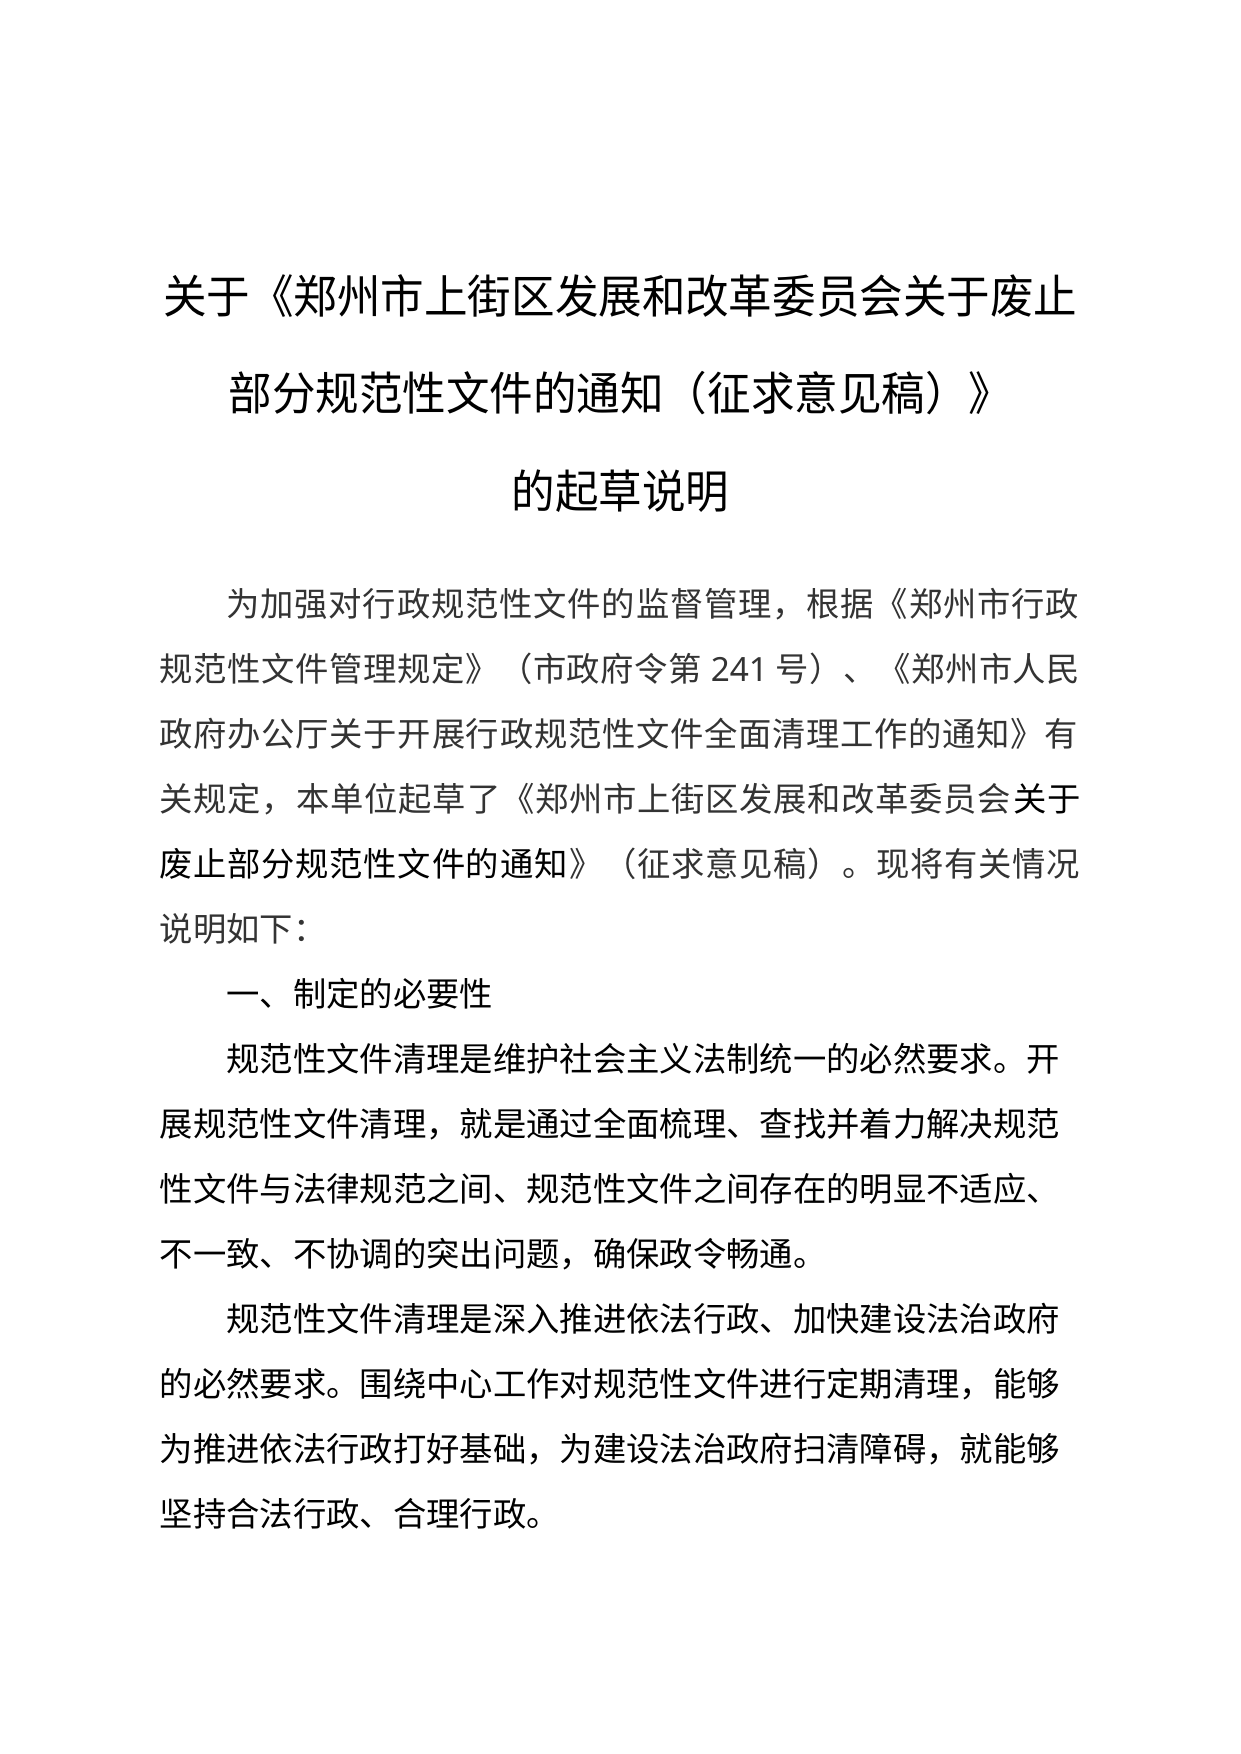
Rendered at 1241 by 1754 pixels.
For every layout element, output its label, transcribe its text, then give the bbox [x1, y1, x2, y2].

list 制定的必要性 [159, 960, 1081, 1025]
text 的起草说明 [159, 440, 1081, 537]
list 规范性文件清理是深入推进依法行政、加快建设法治政府的必然要求。围绕中心工作对规范性文件进行定期清理，能够为推进依法行政打好基础，为建设法治政府扫清障碍，就能够坚持合法行政、合理行政。 [159, 1285, 1081, 1545]
text 关于《郑州市上街区发展和改革委员会关于废止部分规范性文件的通知（征求意见稿）》 [159, 245, 1081, 440]
text 为加强对行政规范性文件的监督管理，根据《郑州市行政规范性文件管理规定》（市政府令第241号）、《郑州市人民政府办公厅关于开展行政规范性文件全面清理工作的通知》有关规定，本单位起草了《郑州市上街区发展和改革委员会关于废止部分规范性文件的通知》（征求意见稿）。现将有关情况说明如下： [159, 570, 1081, 960]
list 规范性文件清理是维护社会主义法制统一的必然要求。开展规范性文件清理，就是通过全面梳理、查找并着力解决规范性文件与法律规范之间、规范性文件之间存在的明显不适应、不一致、不协调的突出问题，确保政令畅通。 [159, 1025, 1081, 1285]
